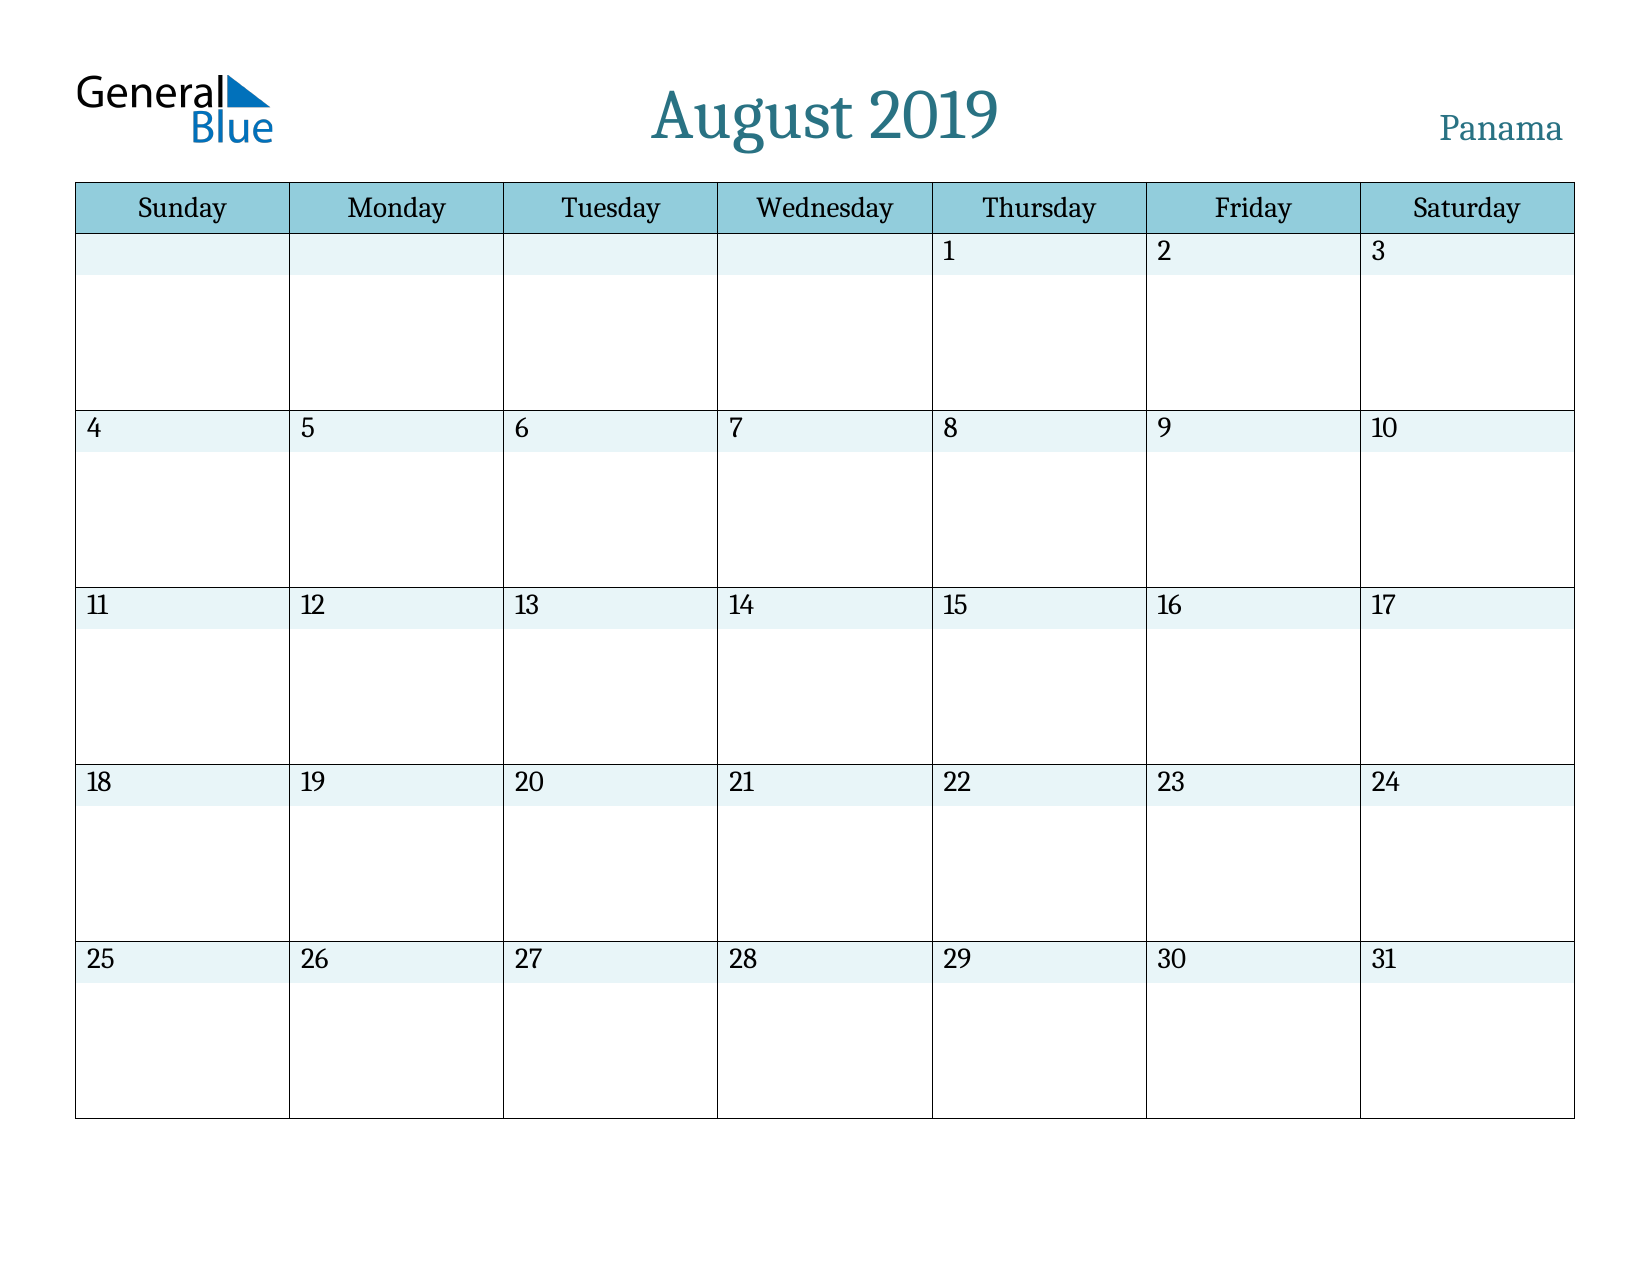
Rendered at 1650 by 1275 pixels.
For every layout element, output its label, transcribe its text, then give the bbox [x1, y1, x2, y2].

table_cell Saturday [1361, 183, 1574, 233]
table_cell 31 [1361, 942, 1574, 983]
table_cell Thursday [933, 183, 1146, 233]
table_cell 28 [718, 942, 932, 983]
table_cell Sunday [76, 183, 289, 233]
table_cell [1147, 275, 1360, 410]
table_cell [718, 275, 932, 410]
table_cell [290, 983, 503, 1118]
table_cell [933, 452, 1146, 587]
table_cell Monday [290, 183, 503, 233]
table_cell [290, 234, 503, 275]
table_cell 30 [1147, 942, 1360, 983]
table_cell [718, 234, 932, 275]
table_cell [718, 629, 932, 764]
table_cell 25 [76, 942, 289, 983]
table_cell 24 [1361, 765, 1574, 806]
table_cell [1147, 629, 1360, 764]
table_header [76, 75, 503, 182]
table_cell [504, 806, 717, 941]
table_cell [1147, 452, 1360, 587]
picture [77, 75, 273, 143]
table_cell [933, 275, 1146, 410]
table_cell [933, 983, 1146, 1118]
table_cell [290, 629, 503, 764]
table_cell [1361, 452, 1574, 587]
table_cell [290, 806, 503, 941]
table_cell 29 [933, 942, 1146, 983]
table_cell Friday [1147, 183, 1360, 233]
table_cell [504, 629, 717, 764]
table_header Panama [1146, 75, 1574, 182]
table_cell Wednesday [718, 183, 932, 233]
table_cell 3 [1361, 234, 1574, 275]
table_cell 16 [1147, 588, 1360, 629]
table_cell 14 [718, 588, 932, 629]
table_cell 15 [933, 588, 1146, 629]
table_cell Tuesday [504, 183, 717, 233]
table_cell 23 [1147, 765, 1360, 806]
table_cell 8 [933, 411, 1146, 452]
table_cell 19 [290, 765, 503, 806]
table_cell 7 [718, 411, 932, 452]
table_cell 17 [1361, 588, 1574, 629]
table_cell 10 [1361, 411, 1574, 452]
table_cell [718, 983, 932, 1118]
table_cell 20 [504, 765, 717, 806]
table_cell [76, 452, 289, 587]
table_cell [933, 806, 1146, 941]
table_cell 12 [290, 588, 503, 629]
table_cell [504, 452, 717, 587]
table_cell [1361, 806, 1574, 941]
table_cell 13 [504, 588, 717, 629]
table_cell [1361, 629, 1574, 764]
table_cell 21 [718, 765, 932, 806]
table_cell [504, 983, 717, 1118]
table_cell [1147, 806, 1360, 941]
table_cell 1 [933, 234, 1146, 275]
table_cell [504, 234, 717, 275]
table_cell [1147, 983, 1360, 1118]
table_cell [504, 275, 717, 410]
table_cell [76, 275, 289, 410]
table_cell [718, 806, 932, 941]
table_cell [76, 983, 289, 1118]
table_cell 18 [76, 765, 289, 806]
table_cell 26 [290, 942, 503, 983]
table_cell 11 [76, 588, 289, 629]
table_cell [76, 234, 289, 275]
table_cell 22 [933, 765, 1146, 806]
table_cell 2 [1147, 234, 1360, 275]
table_cell [290, 275, 503, 410]
table_cell [76, 806, 289, 941]
table_cell [290, 452, 503, 587]
table_cell 27 [504, 942, 717, 983]
table_cell [718, 452, 932, 587]
table_cell [1361, 275, 1574, 410]
table_cell [76, 629, 289, 764]
table_cell [933, 629, 1146, 764]
table_cell 9 [1147, 411, 1360, 452]
table_cell 6 [504, 411, 717, 452]
table_cell [1361, 983, 1574, 1118]
table_cell 4 [76, 411, 289, 452]
table_cell 5 [290, 411, 503, 452]
table_header August 2019 [504, 75, 1146, 182]
